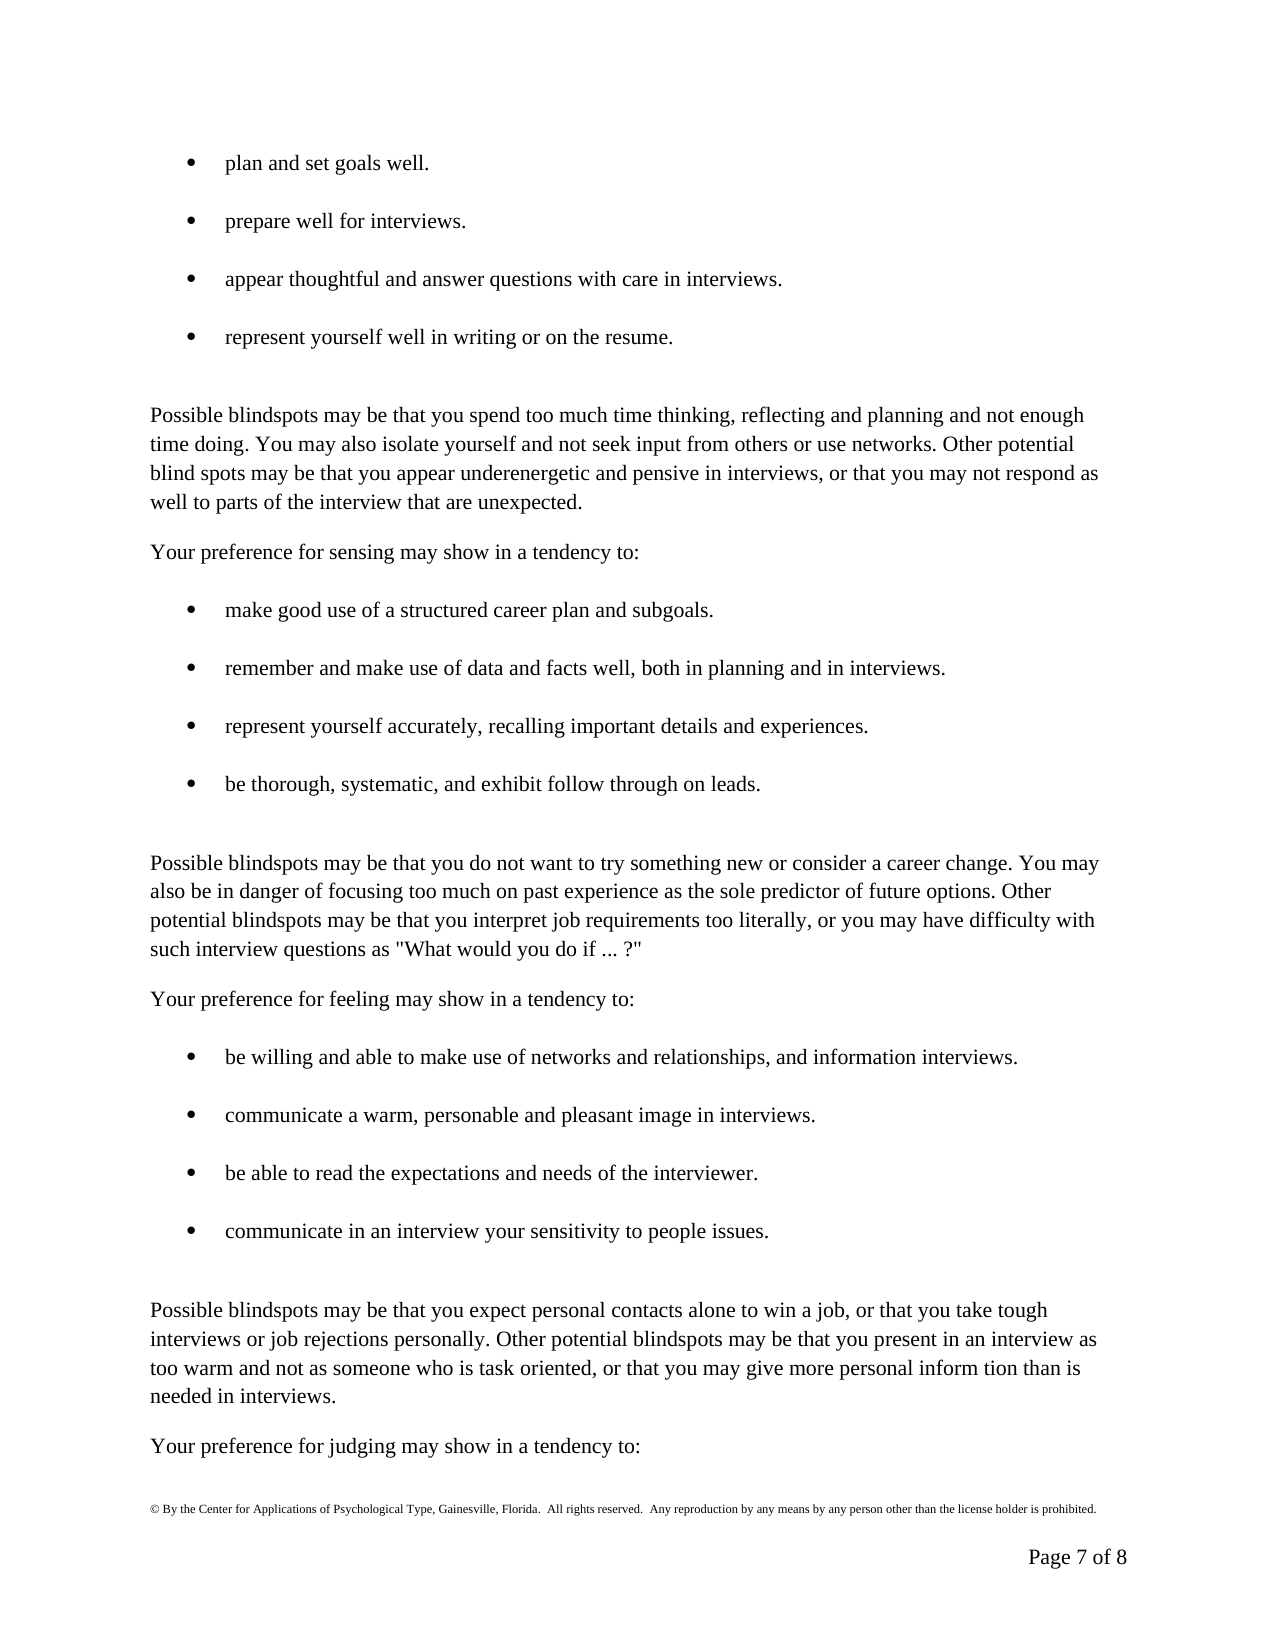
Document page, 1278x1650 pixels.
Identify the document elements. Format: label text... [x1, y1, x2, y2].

text Your preference for sensing may show in a tendency to: [150, 539, 1127, 564]
text Possible blindspots may be that you spend too much time thinking, reflecting and planning and not enough time doing. You may also isolate yourself and not seek input from others or use networks. Other potential blind­ spots may be that you appear underenergetic and pensive in interviews, or that you may not respond as well to parts of the interview that are unexpected. [150, 402, 1127, 514]
list communicate a warm, personable and pleasant image in interviews. [187, 1102, 1127, 1127]
list communicate in an interview your sensitivity to people issues. [187, 1218, 1127, 1243]
list be able to read the expectations and needs of the interviewer. [187, 1160, 1127, 1185]
text Your preference for feeling may show in a tendency to: [150, 986, 1127, 1011]
list represent yourself accurately, recalling important details and experiences. [187, 713, 1127, 738]
text Possible blindspots may be that you do not want to try something new or consider a career change. You may also be in danger of focusing too much on past experience as the sole predictor of future options. Other potential blindspots may be that you interpret job requirements too literally, or you may have difficulty with such interview questions as "What would you do if ... ?" [150, 849, 1127, 962]
text Possible blindspots may be that you expect personal contacts alone to win a job, or that you take tough interviews or job rejections personally. Other potential blindspots may be that you present in an interview as too warm and not as someone who is task­ oriented, or that you may give more personal inform tion than is needed in interviews. [150, 1297, 1127, 1409]
list be thorough, systematic, and exhibit follow through on leads. [187, 771, 1127, 796]
list make good use of a structured career plan and subgoals. [187, 597, 1127, 622]
list be willing and able to make use of networks and relationships, and information interviews. [187, 1044, 1127, 1069]
list remember and make use of data and facts well, both in planning and in interviews. [187, 655, 1127, 680]
list prepare well for interviews. [187, 208, 1127, 233]
list plan and set goals well. [187, 150, 1127, 175]
text Your preference for judging may show in a tendency to: [150, 1433, 1127, 1458]
list appear thoughtful and answer questions with care in interviews. [187, 266, 1127, 291]
list represent yourself well in writing or on the resume. [187, 324, 1127, 349]
